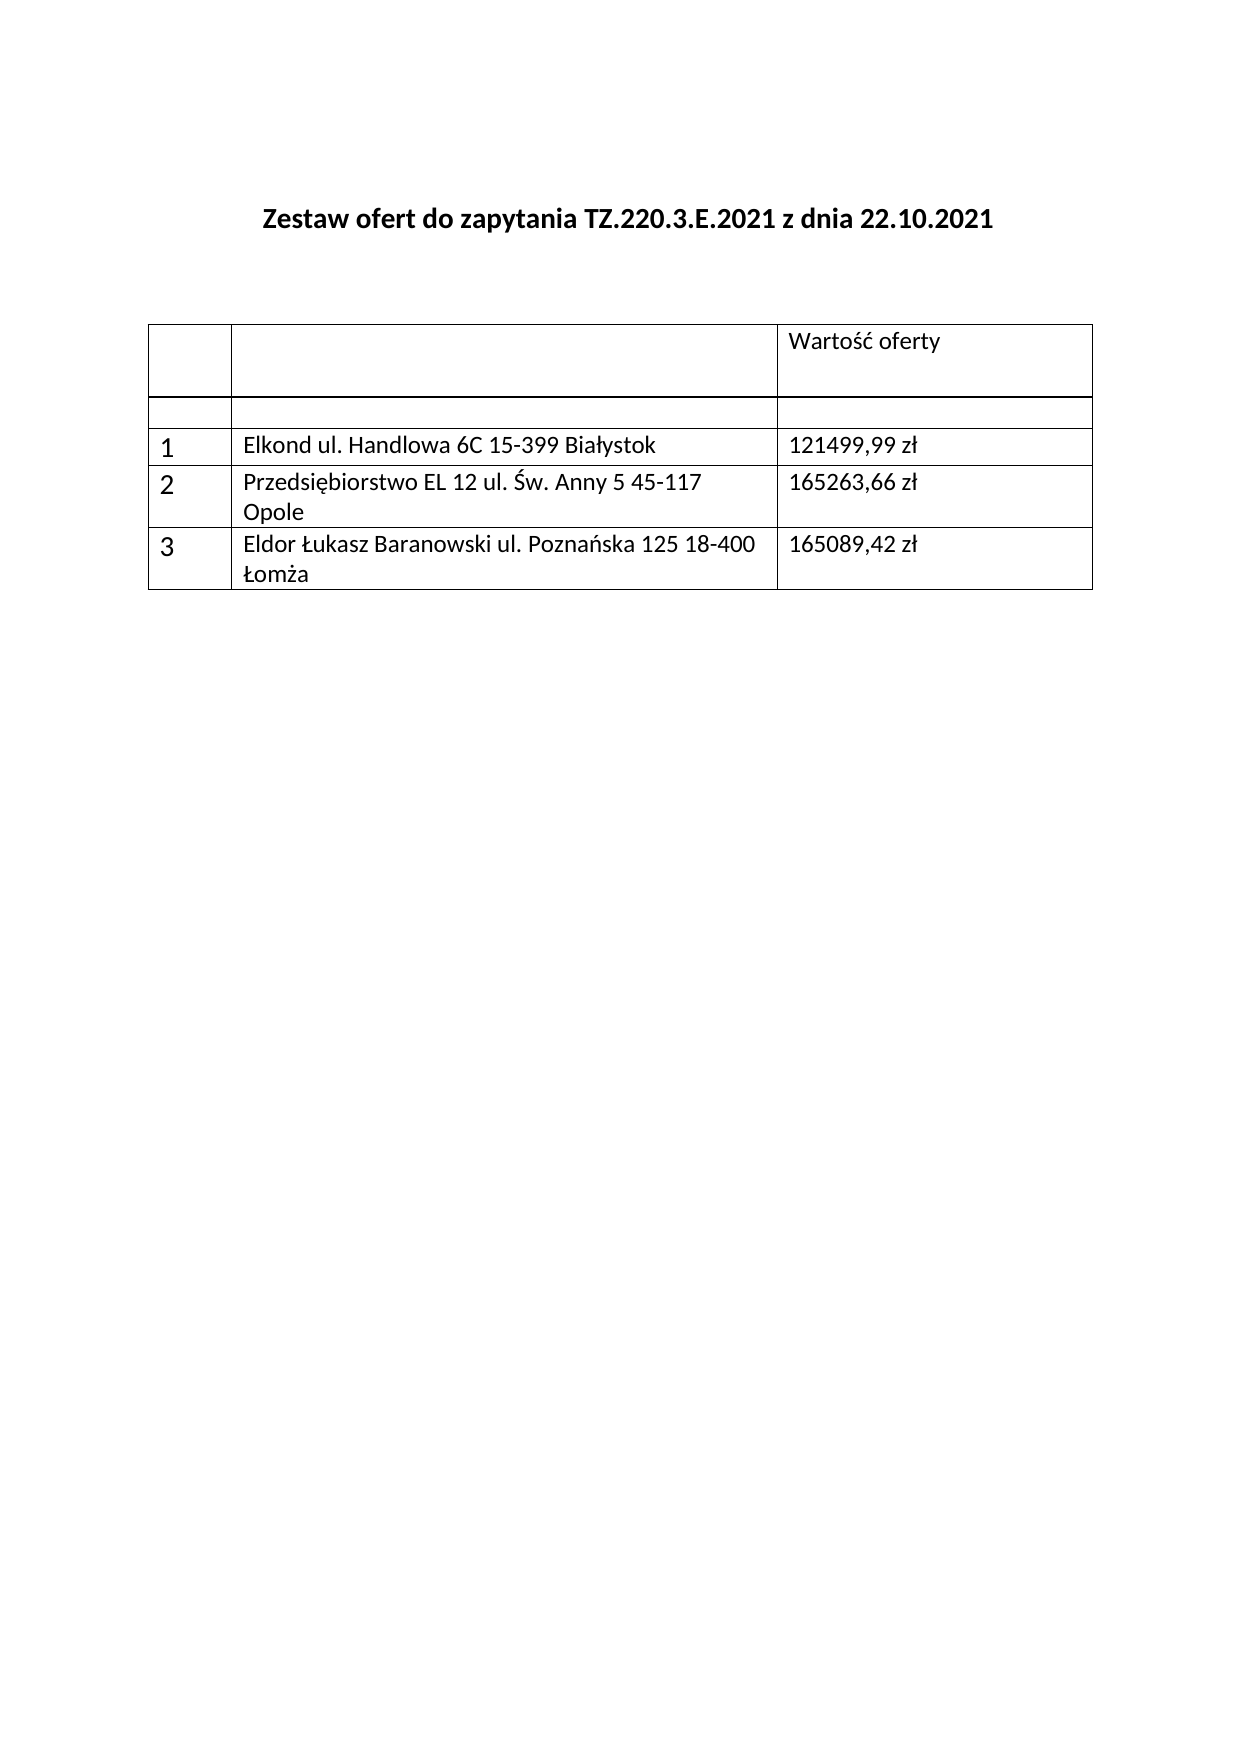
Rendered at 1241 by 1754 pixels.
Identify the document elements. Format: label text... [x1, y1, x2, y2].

table_header [149, 325, 231, 396]
table_cell 2 [149, 466, 231, 527]
table_header [232, 325, 777, 396]
table_cell Elkond ul. Handlowa 6C 15-399 Białystok [232, 429, 777, 465]
table_cell [232, 398, 777, 428]
table_cell Przedsiębiorstwo EL 12 ul. Św. Anny 5 45-117 Opole [232, 466, 777, 527]
table_header Wartość oferty [778, 325, 1092, 396]
table_cell 3 [149, 528, 231, 589]
table_cell Eldor Łukasz Baranowski ul. Poznańska 125 18-400 Łomża [232, 528, 777, 589]
table_cell [778, 398, 1092, 428]
table_cell [149, 398, 231, 428]
table_cell 1 [149, 429, 231, 465]
table_cell 165089,42 zł [778, 528, 1092, 589]
table_cell 121499,99 zł [778, 429, 1092, 465]
text Zestaw ofert do zapytania TZ.220.3.E.2021 z dnia 22.10.2021 [148, 201, 1093, 236]
table_cell 165263,66 zł [778, 466, 1092, 527]
